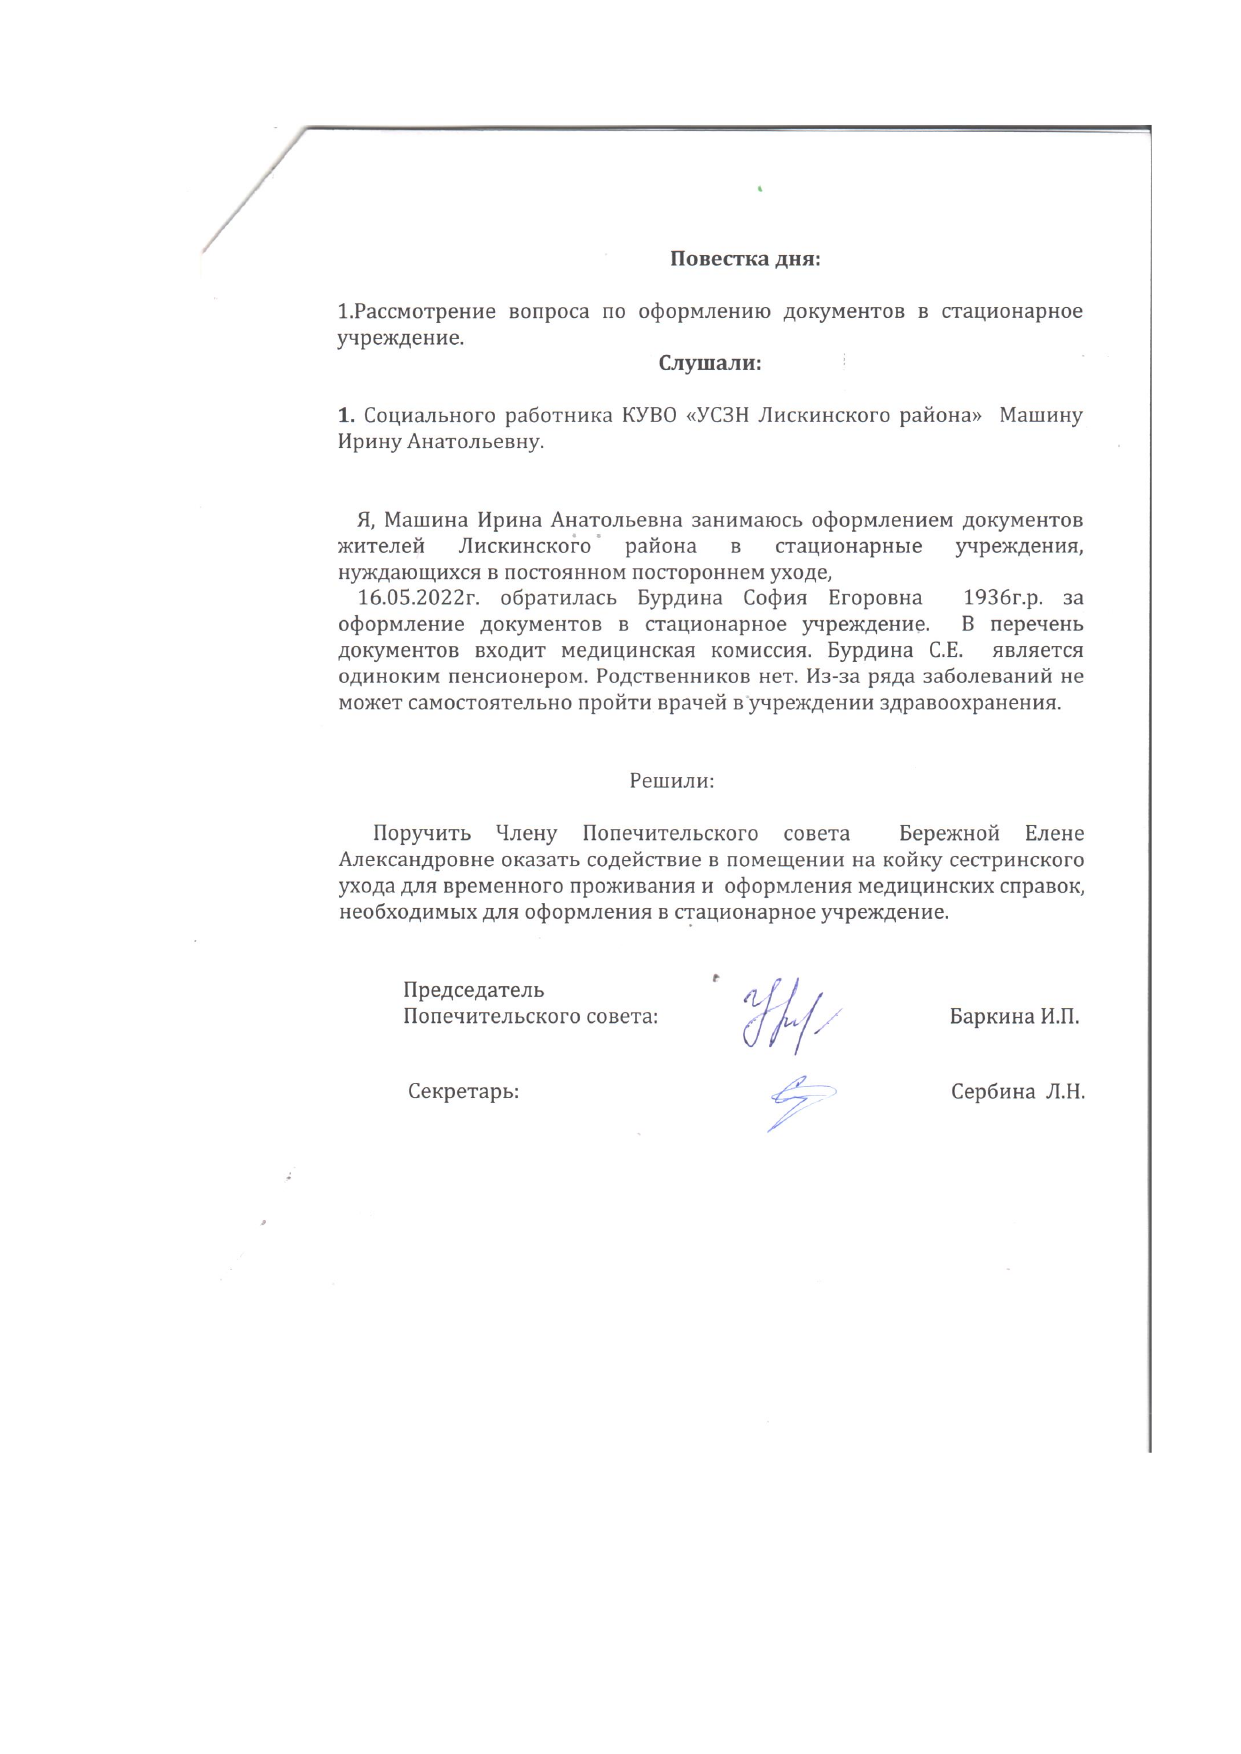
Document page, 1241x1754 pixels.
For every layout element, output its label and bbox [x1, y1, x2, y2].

picture [177, 118, 1152, 1459]
